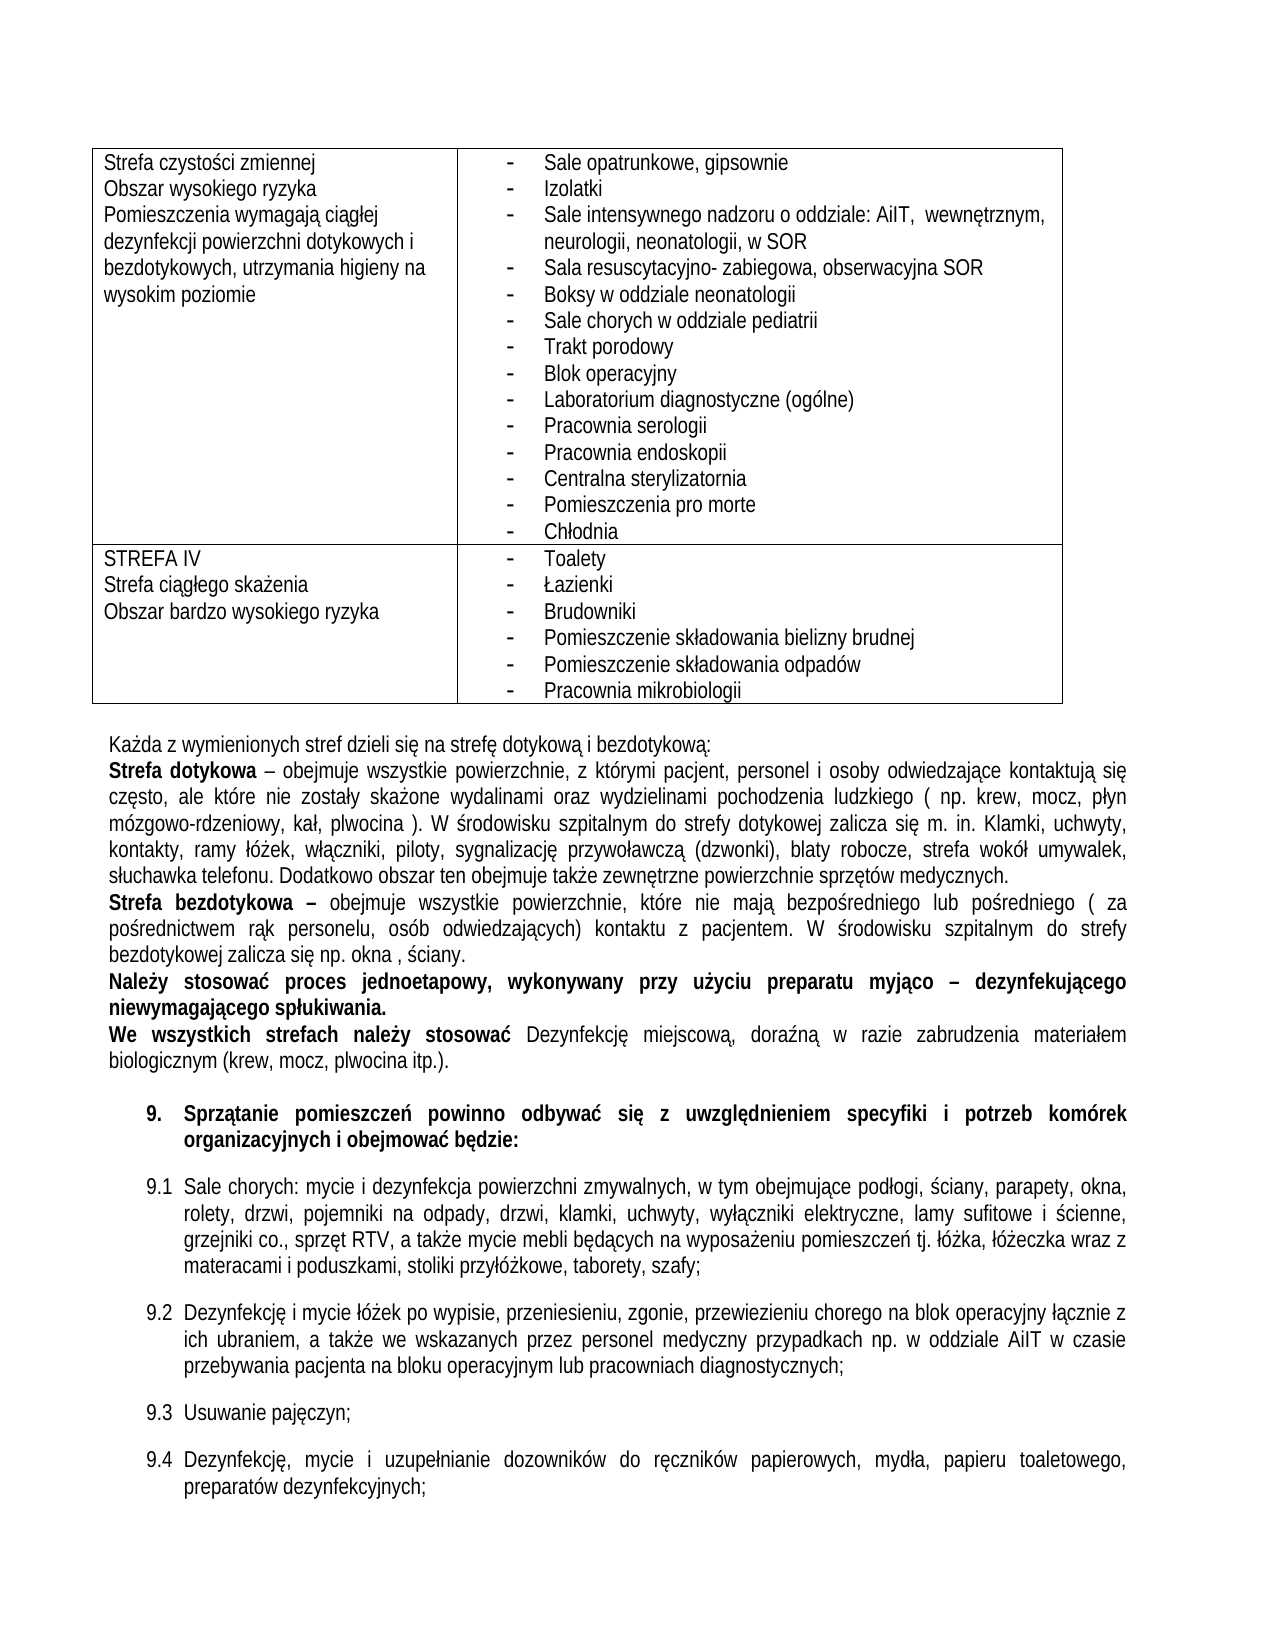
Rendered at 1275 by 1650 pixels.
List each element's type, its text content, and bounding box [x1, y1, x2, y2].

text We wszystkich strefach należy stosować Dezynfekcję miejscową, doraźną w razie zabrudzenia materiałem biologicznym (krew, mocz, plwocina itp.). [109, 1021, 1127, 1073]
list Sale chorych: mycie i dezynfekcja powierzchni zmywalnych, w tym obejmujące podłogi, ściany, parapety, okna, rolety, drzwi, pojemniki na odpady, drzwi, klamki, uchwyty, wyłączniki elektryczne, lamy sufitowe i ścienne, grzejniki co., sprzęt RTV, a także mycie mebli będących na wyposażeniu pomieszczeń tj. łóżka, łóżeczka wraz z materacami i poduszkami, stoliki przyłóżkowe, taborety, szafy; [146, 1173, 1127, 1278]
table_cell STREFA IV Strefa ciągłego skażenia Obszar bardzo wysokiego ryzyka [93, 545, 457, 703]
list Usuwanie pajęczyn; [146, 1399, 1127, 1426]
list Dezynfekcję i mycie łóżek po wypisie, przeniesieniu, zgonie, przewiezieniu chorego na blok operacyjny łącznie z ich ubraniem, a także we wskazanych przez personel medyczny przypadkach np. w oddziale AiIT w czasie przebywania pacjenta na bloku operacyjnym lub pracowniach diagnostycznych; [146, 1299, 1127, 1378]
list Sprzątanie pomieszczeń powinno odbywać się z uwzględnieniem specyfiki i potrzeb komórek organizacyjnych i obejmować będzie: [146, 1099, 1127, 1152]
text Strefa bezdotykowa – obejmuje wszystkie powierzchnie, które nie mają bezpośredniego lub pośredniego ( za pośrednictwem rąk personelu, osób odwiedzających) kontaktu z pacjentem. W środowisku szpitalnym do strefy bezdotykowej zalicza się np. okna , ściany. [109, 889, 1127, 968]
list Dezynfekcję, mycie i uzupełnianie dozowników do ręczników papierowych, mydła, papieru toaletowego, preparatów dezynfekcyjnych; [146, 1446, 1127, 1499]
text Należy stosować proces jednoetapowy, wykonywany przy użyciu preparatu myjąco – dezynfekującego niewymagającego spłukiwania. [109, 968, 1127, 1021]
table_cell Toalety Łazienki Brudowniki Pomieszczenie składowania bielizny brudnej Pomieszczenie składowania odpadów Pracownia mikrobiologii [458, 545, 1062, 703]
text Każda z wymienionych stref dzieli się na strefę dotykową i bezdotykową: [109, 731, 1127, 757]
text Strefa dotykowa – obejmuje wszystkie powierzchnie, z którymi pacjent, personel i osoby odwiedzające kontaktują się często, ale które nie zostały skażone wydalinami oraz wydzielinami pochodzenia ludzkiego ( np. krew, mocz, płyn mózgowo-rdzeniowy, kał, plwocina ). W środowisku szpitalnym do strefy dotykowej zalicza się m. in. Klamki, uchwyty, kontakty, ramy łóżek, włączniki, piloty, sygnalizację przywoławczą (dzwonki), blaty robocze, strefa wokół umywalek, słuchawka telefonu. Dodatkowo obszar ten obejmuje także zewnętrzne powierzchnie sprzętów medycznych. [109, 757, 1127, 889]
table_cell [93, 149, 457, 544]
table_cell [458, 149, 1062, 544]
